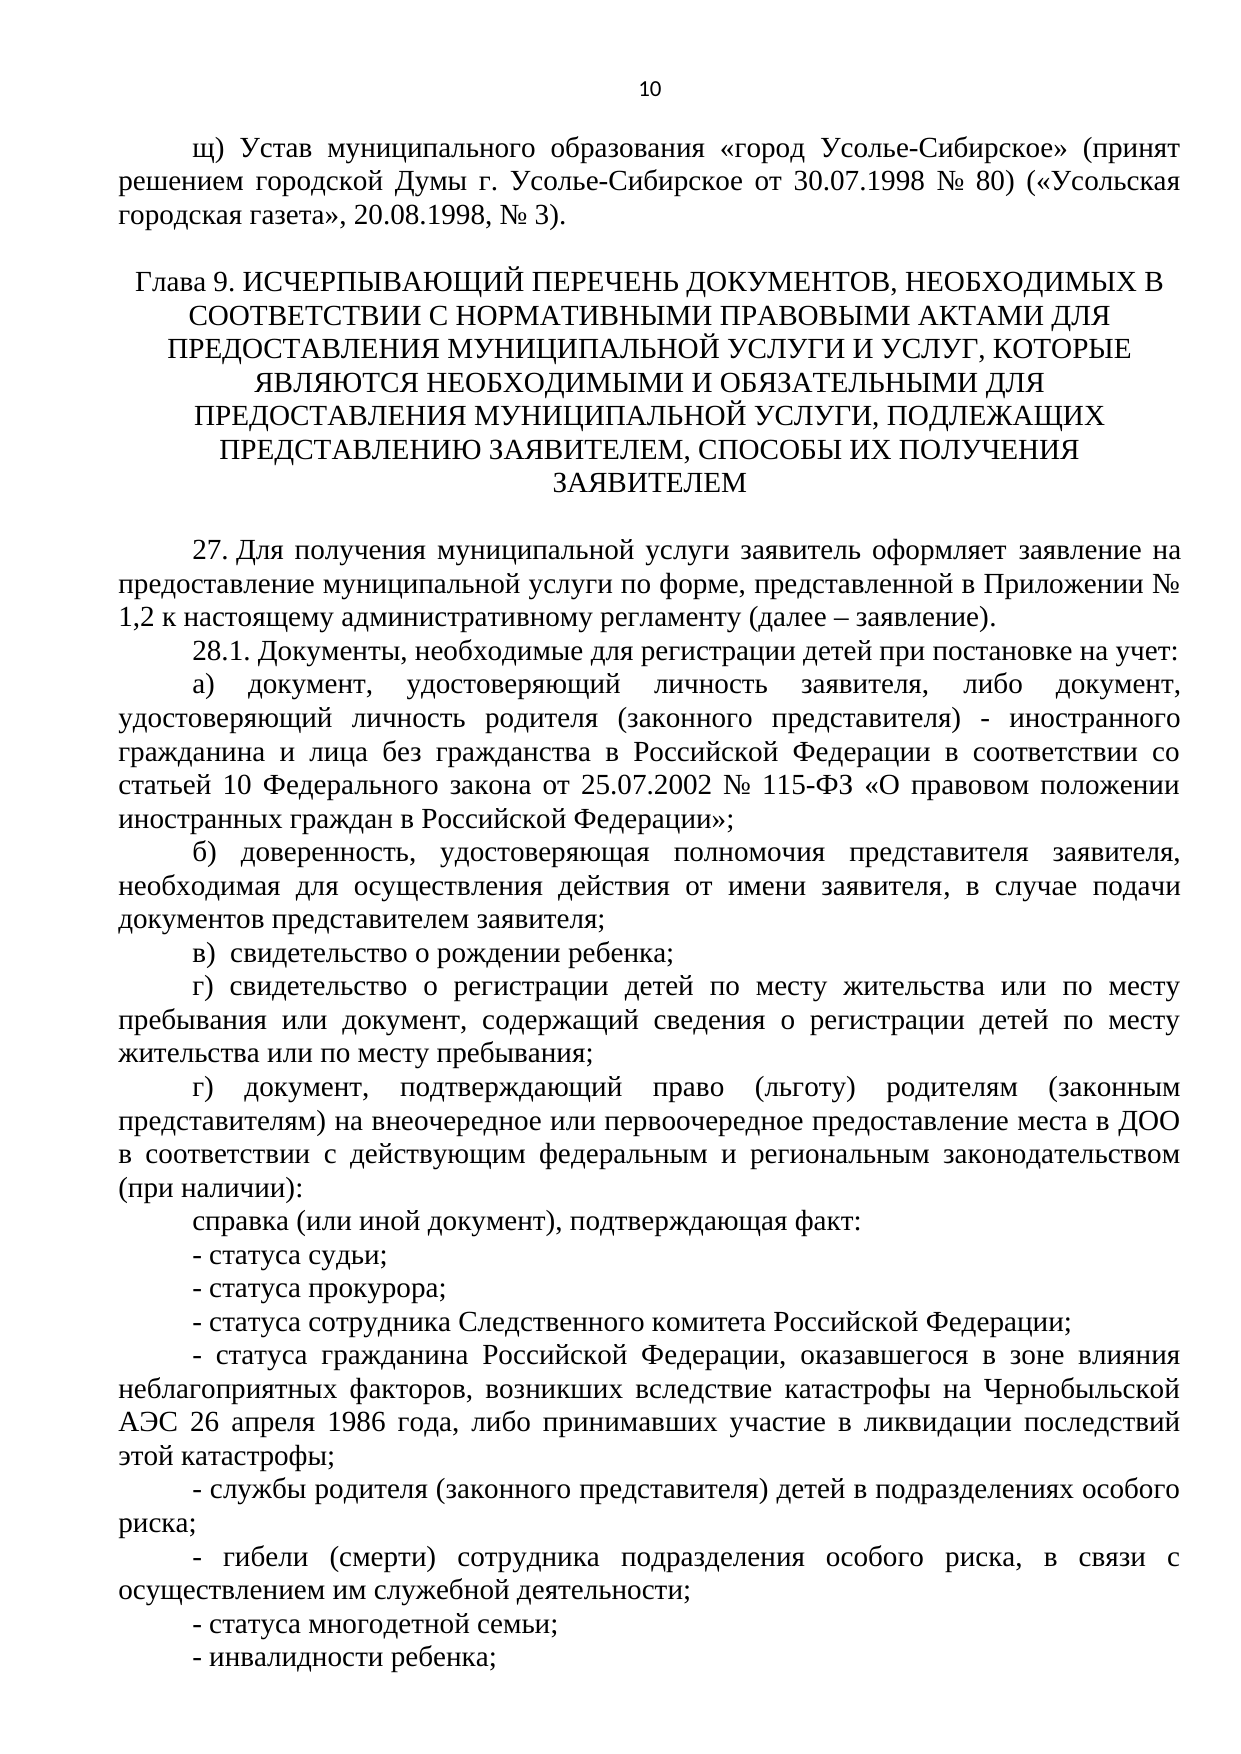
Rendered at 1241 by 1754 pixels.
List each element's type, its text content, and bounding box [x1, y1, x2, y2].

text щ) Устав муниципального образования «город Усолье-Сибирское» (принят решением городской Думы г. Усолье-Сибирское от 30.07.1998 № 80) («Усольская городская газета», 20.08.1998, № 3). [118, 130, 1181, 231]
text справка (или иной документ), подтверждающая факт: [118, 1203, 1181, 1237]
text Глава 9. ИСЧЕРПЫВАЮЩИЙ ПЕРЕЧЕНЬ ДОКУМЕНТОВ, НЕОБХОДИМЫХ В СООТВЕТСТВИИ С НОРМАТИВНЫМИ ПРАВОВЫМИ АКТАМИ ДЛЯ ПРЕДОСТАВЛЕНИЯ МУНИЦИПАЛЬНОЙ УСЛУГИ И УСЛУГ, КОТОРЫЕ ЯВЛЯЮТСЯ НЕОБХОДИМЫМИ И ОБЯЗАТЕЛЬНЫМИ ДЛЯ ПРЕДОСТАВЛЕНИЯ МУНИЦИПАЛЬНОЙ УСЛУГИ, ПОДЛЕЖАЩИХ ПРЕДСТАВЛЕНИЮ ЗАЯВИТЕЛЕМ, СПОСОБЫ ИХ ПОЛУЧЕНИЯ ЗАЯВИТЕЛЕМ [118, 264, 1181, 499]
text 27. Для получения муниципальной услуги заявитель оформляет заявление на предоставление муниципальной услуги по форме, представленной в Приложении № 1,2 к настоящему административному регламенту (далее – заявление). [118, 532, 1181, 633]
text - статуса сотрудника Следственного комитета Российской Федерации; [118, 1304, 1181, 1337]
text - статуса прокурора; [118, 1270, 1181, 1304]
text а) документ, удостоверяющий личность заявителя, либо документ, удостоверяющий личность родителя (законного представителя) - иностранного гражданина и лица без гражданства в Российской Федерации в соответствии со статьей 10 Федерального закона от 25.07.2002 № 115-ФЗ «О правовом положении иностранных граждан в Российской Федерации»; [118, 667, 1181, 834]
text г) свидетельство о регистрации детей по месту жительства или по месту пребывания или документ, содержащий сведения о регистрации детей по месту жительства или по месту пребывания; [118, 968, 1181, 1069]
text г) документ, подтверждающий право (льготу) родителям (законным представителям) на внеочередное или первоочередное предоставление места в ДОО в соответствии с действующим федеральным и региональным законодательством (при наличии): [118, 1069, 1181, 1203]
text в) свидетельство о рождении ребенка; [118, 935, 1181, 968]
text - статуса гражданина Российской Федерации, оказавшегося в зоне влияния неблагоприятных факторов, возникших вследствие катастрофы на Чернобыльской АЭС 26 апреля 1986 года, либо принимавших участие в ликвидации последствий этой катастрофы; [118, 1337, 1181, 1472]
text - инвалидности ребенка; [118, 1639, 1181, 1673]
text 28.1. Документы, необходимые для регистрации детей при постановке на учет: [118, 633, 1181, 667]
text - гибели (смерти) сотрудника подразделения особого риска, в связи с осуществлением им служебной деятельности; [118, 1539, 1181, 1606]
text - службы родителя (законного представителя) детей в подразделениях особого риска; [118, 1472, 1181, 1539]
text - статуса многодетной семьи; [118, 1606, 1181, 1639]
text - статуса судьи; [118, 1237, 1181, 1270]
text б) доверенность, удостоверяющая полномочия представителя заявителя, необходимая для осуществления действия от имени заявителя, в случае подачи документов представителем заявителя; [118, 834, 1181, 935]
